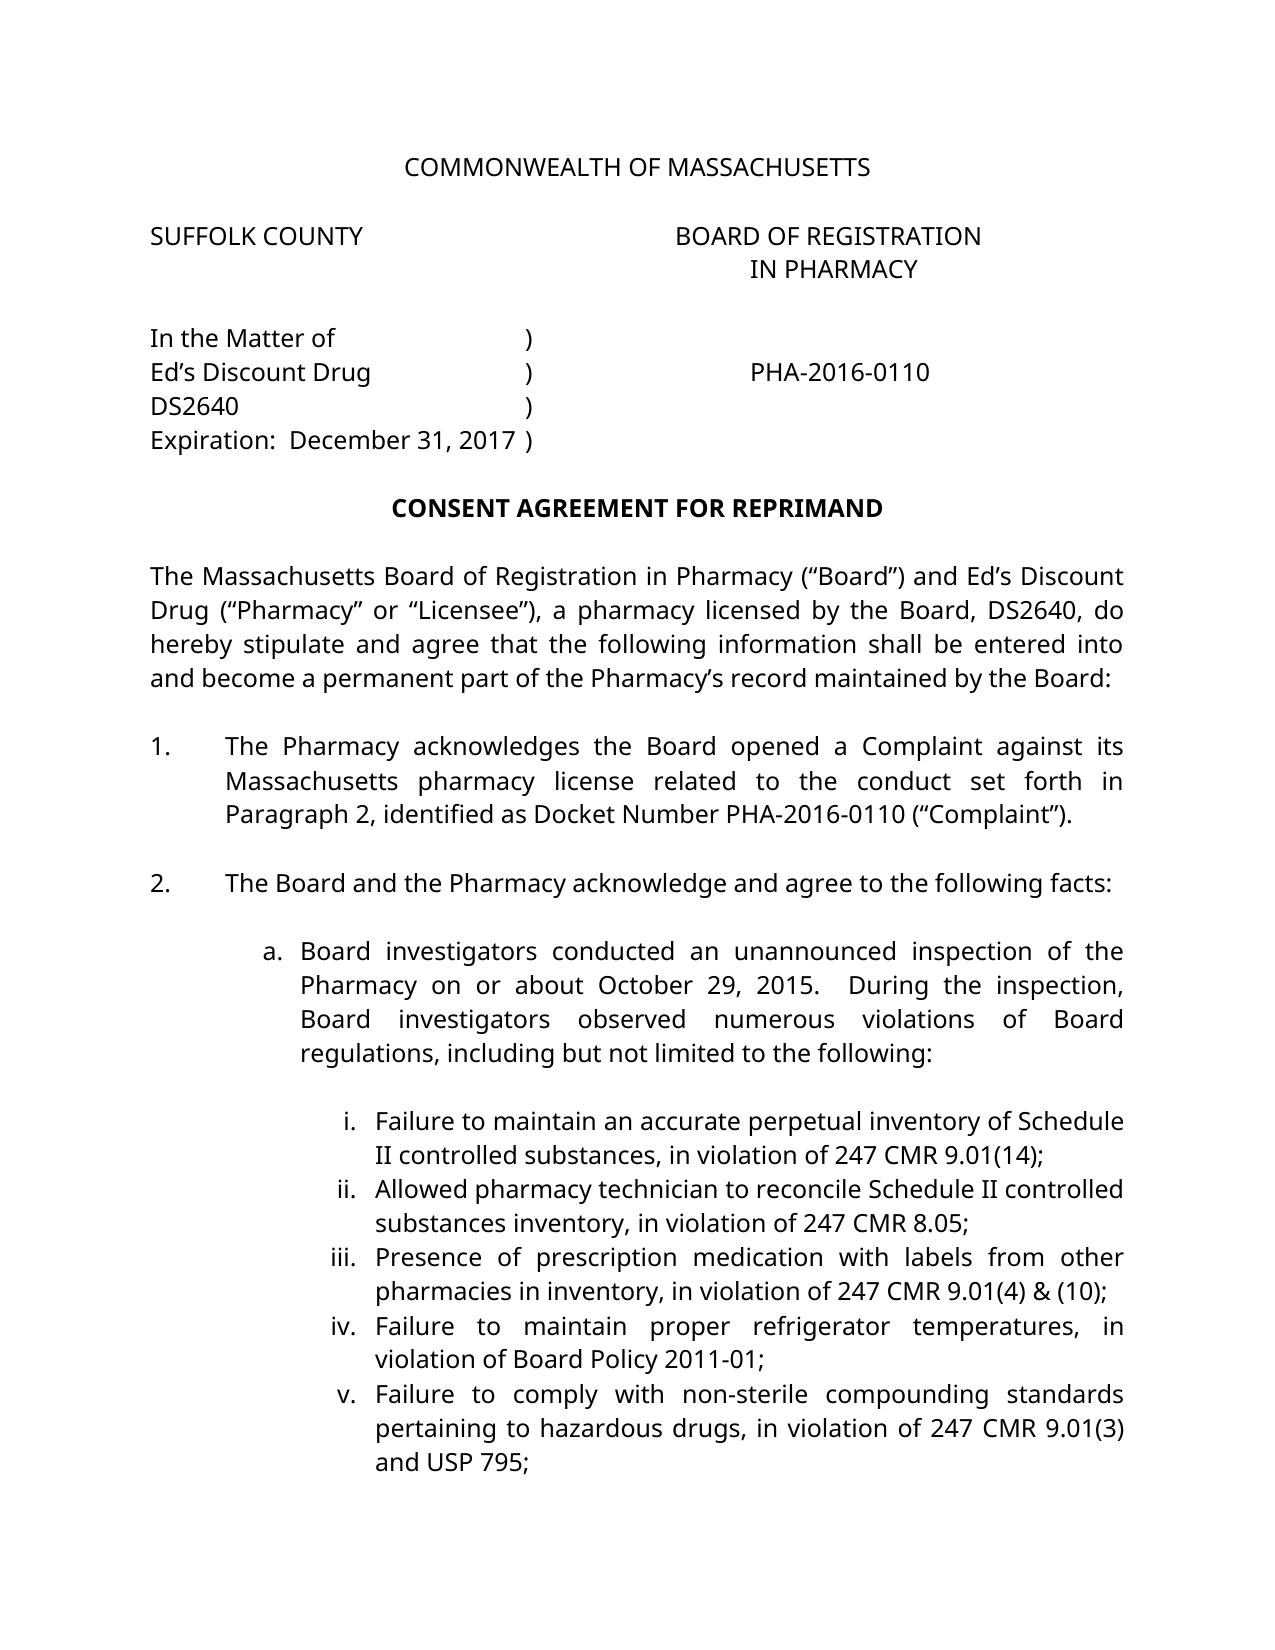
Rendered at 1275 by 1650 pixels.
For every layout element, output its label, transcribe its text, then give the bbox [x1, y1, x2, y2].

list The Pharmacy acknowledges the Board opened a Complaint against its Massachusetts pharmacy license related to the conduct set forth in Paragraph 2, identified as Docket Number PHA-2016-0110 (“Complaint”). [150, 729, 1125, 831]
text COUNTY BOARD OF REGISTRATION [150, 218, 1125, 252]
text IN PHARMACY [675, 252, 1125, 286]
text Expiration: December 31, 2017 ) [150, 422, 1125, 457]
text Ed’s Discount Drug ) PHA-2016-0110 [150, 354, 1125, 388]
list Failure to maintain proper refrigerator temperatures, in violation of Board Policy 2011-01; [356, 1308, 1125, 1376]
list Presence of prescription medication with labels from other pharmacies in inventory, in violation of 247 CMR 9.01(4) & (10); [356, 1240, 1125, 1308]
list Allowed pharmacy technician to reconcile Schedule II controlled substances inventory, in violation of 247 CMR 8.05; [356, 1172, 1125, 1240]
text In the Matter of ) [150, 320, 1125, 354]
text The Massachusetts Board of Registration in Pharmacy (“Board”) and Ed’s Discount Drug (“Pharmacy” or “Licensee”), a pharmacy licensed by the Board, DS2640, do hereby stipulate and agree that the following information shall be entered into and become a permanent part of the Pharmacy’s record maintained by the Board: [150, 559, 1125, 695]
text CONSENT AGREEMENT FOR REPRIMAND [150, 491, 1125, 525]
list The Board and the Pharmacy acknowledge and agree to the following facts: [150, 865, 1125, 899]
text DS2640 ) [150, 388, 1125, 422]
list Failure to maintain an accurate perpetual inventory of Schedule II controlled substances, in violation of 247 CMR 9.01(14); [356, 1104, 1125, 1172]
list Board investigators conducted an unannounced inspection of the Pharmacy on or about October 29, 2015. During the inspection, Board investigators observed numerous violations of Board regulations, including but not limited to the following: [262, 933, 1125, 1070]
list Failure to comply with non-sterile compounding standards pertaining to hazardous drugs, in violation of 247 CMR 9.01(3) and USP 795; [356, 1376, 1125, 1478]
